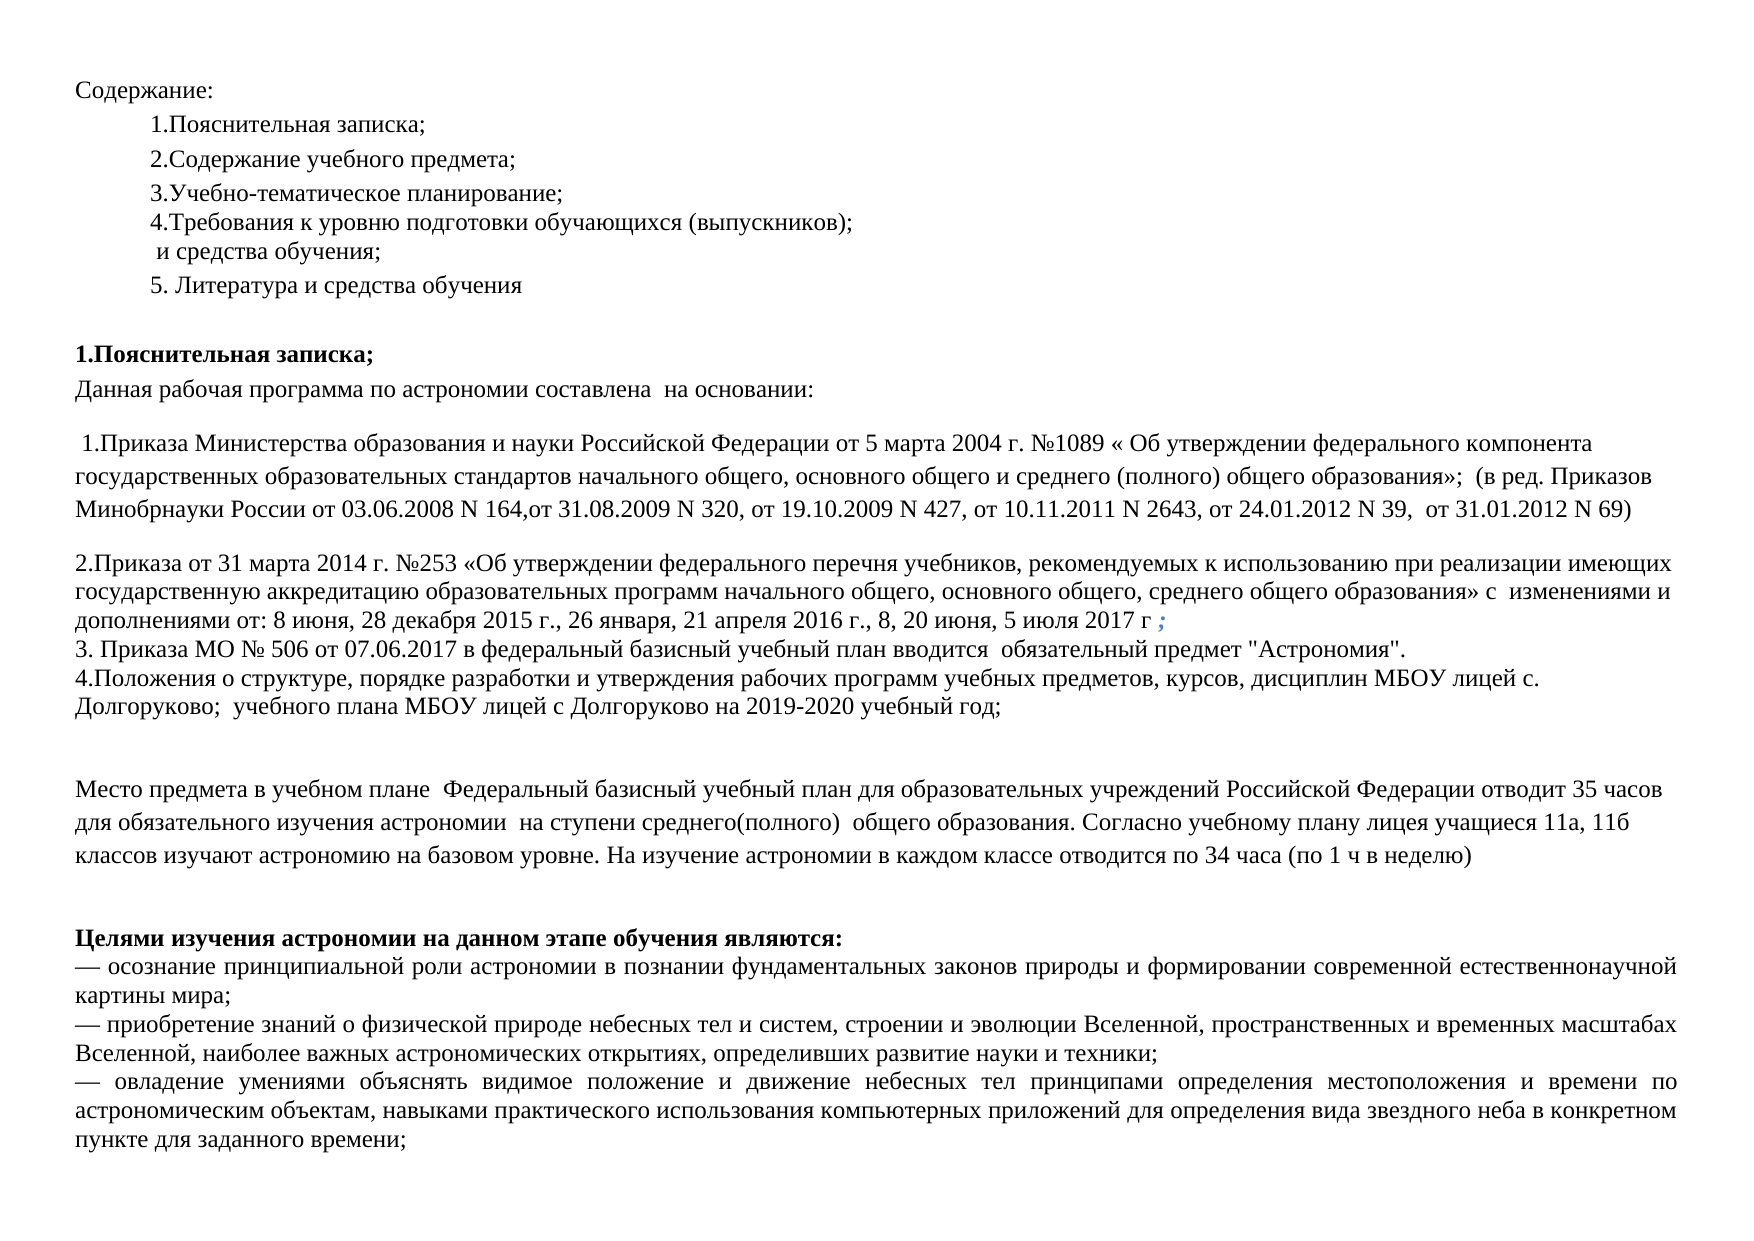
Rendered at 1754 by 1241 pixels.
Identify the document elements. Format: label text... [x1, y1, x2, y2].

text — осознание принципиальной роли астрономии в познании фундаментальных законов природы и формировании современной естественнонаучной картины мира; [75, 951, 1679, 1009]
text — приобретение знаний о физической природе небесных тел и систем, строении и эволюции Вселенной, пространственных и временных масштабах Вселенной, наиболее важных астрономических открытиях, определивших развитие науки и техники; [75, 1009, 1679, 1066]
text 4.Требования к уровню подготовки обучающихся (выпускников); [150, 207, 1679, 236]
text 3.Учебно-тематическое планирование; [150, 178, 1679, 207]
text 5. Литература и средства обучения [150, 270, 1679, 299]
text 1.Пояснительная записка; [75, 339, 1679, 368]
subtitle 2.Приказа от 31 марта . №253 «Об утверждении федерального перечня учебников, рекомендуемых к использованию при реализации имеющих государственную аккредитацию образовательных программ начального общего, основного общего, среднего общего образования» с изменениями и дополнениями от: 8 июня, 28 декабря ., 26 января, 21 апреля ., 8, 20 июня, 5 июля ; [75, 548, 1679, 634]
text Целями изучения астрономии на данном этапе обучения являются: [75, 923, 1679, 951]
text 2.Содержание учебного предмета; [150, 144, 1679, 173]
text 1.Пояснительная записка; [150, 109, 1679, 138]
text Данная рабочая программа по астрономии составлена на основании: [75, 374, 1679, 403]
text 4.Положения о структуре, порядке разработки и утверждения рабочих программ учебных предметов, курсов, дисциплин МБОУ лицей с. Долгоруково; учебного плана МБОУ лицей с Долгоруково на 2019-2020 учебный год; [75, 663, 1679, 720]
text — овладение умениями объяснять видимое положение и движение небесных тел принципами определения местоположения и времени по астрономическим объектам, навыками практического использования компьютерных приложений для определения вида звездного неба в конкретном пункте для заданного времени; [75, 1066, 1679, 1153]
text 1.Приказа Министерства образования и науки Российской Федерации от 5 марта . №1089 « Об утверждении федерального компонента государственных образовательных стандартов начального общего, основного общего и среднего (полного) общего образования»; (в ред. Приказов Минобрнауки России от 03.06.2008 N 164,от 31.08.2009 N 320, от 19.10.2009 N 427, от 10.11.2011 N 2643, от 24.01.2012 N 39, от 31.01.2012 N 69) [75, 428, 1679, 522]
text и средства обучения; [150, 236, 1679, 265]
text Содержание: [75, 75, 1679, 104]
text 3. Приказа МО № 506 от 07.06.2017 в федеральный базисный учебный план вводится обязательный предмет "Астрономия". [75, 634, 1679, 663]
text Место предмета в учебном плане Федеральный базисный учебный план для образовательных учреждений Российской Федерации отводит 35 часов для обязательного изучения астрономии на ступени среднего(полного) общего образования. Согласно учебному плану лицея учащиеся 11а, 11б классов изучают астрономию на базовом уровне. На изучение астрономии в каждом классе отводится по 34 часа (по 1 ч в неделю) [75, 774, 1679, 869]
